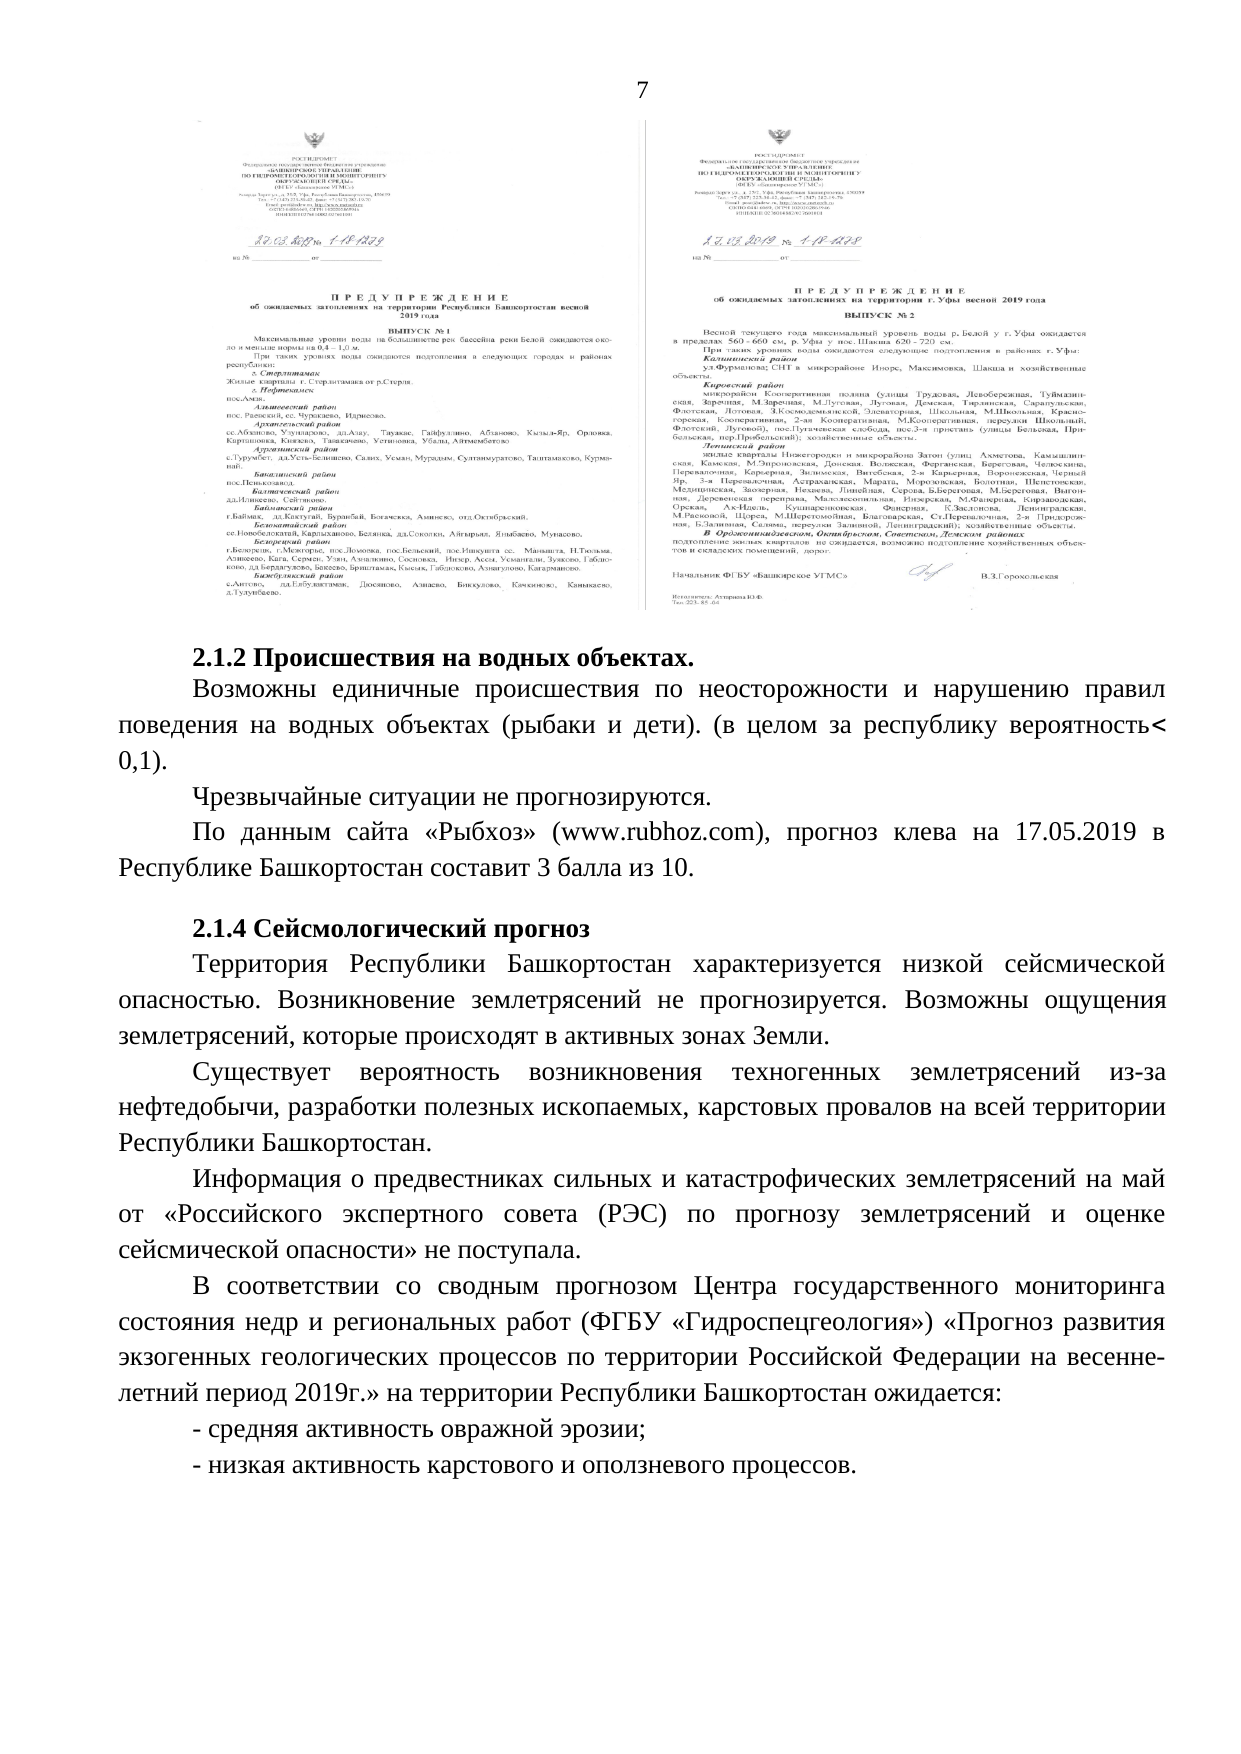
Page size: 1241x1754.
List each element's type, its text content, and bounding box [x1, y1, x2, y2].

text - низкая активность карстового и оползневого процессов. [118, 1448, 1167, 1479]
text Территория Республики Башкортостан характеризуется низкой сейсмической опасностью. Возникновение землетрясений не прогнозируется. Возможны ощущения землетрясений, которые происходят в активных зонах Земли. [118, 947, 1167, 1050]
text 2.1.2 Происшествия на водных объектах. [118, 641, 1167, 672]
text Информация о предвестниках сильных и катастрофических землетрясений на май от «Российского экспертного совета (РЭС) по прогнозу землетрясений и оценке сейсмической опасности» не поступала. [118, 1162, 1167, 1264]
text 2.1.4 Сейсмологический прогноз [118, 912, 1167, 943]
text Существует вероятность возникновения техногенных землетрясений из-за нефтедобычи, разработки полезных ископаемых, карстовых провалов на всей территории Республики Башкортостан. [118, 1055, 1167, 1157]
text В соответствии со сводным прогнозом Центра государственного мониторинга состояния недр и региональных работ (ФГБУ «Гидроспецгеология») «Прогноз развития экзогенных геологических процессов по территории Российской Федерации на весенне-летний период 2019г.» на территории Республики Башкортостан ожидается: [118, 1269, 1167, 1407]
text - средняя активность овражной эрозии; [118, 1412, 1167, 1443]
text Чрезвычайные ситуации не прогнозируются. [118, 779, 1167, 811]
text Возможны единичные происшествия по неосторожности и нарушению правил поведения на водных объектах (рыбаки и дети). (в целом за республику вероятность 0,1). [118, 672, 1167, 775]
text По данным сайта «Рыбхоз» (www.rubhoz.com), прогноз клева на 17.05.2019 в Республике Башкортостан составит 3 балла из 10. [118, 815, 1167, 882]
picture [192, 118, 1110, 610]
